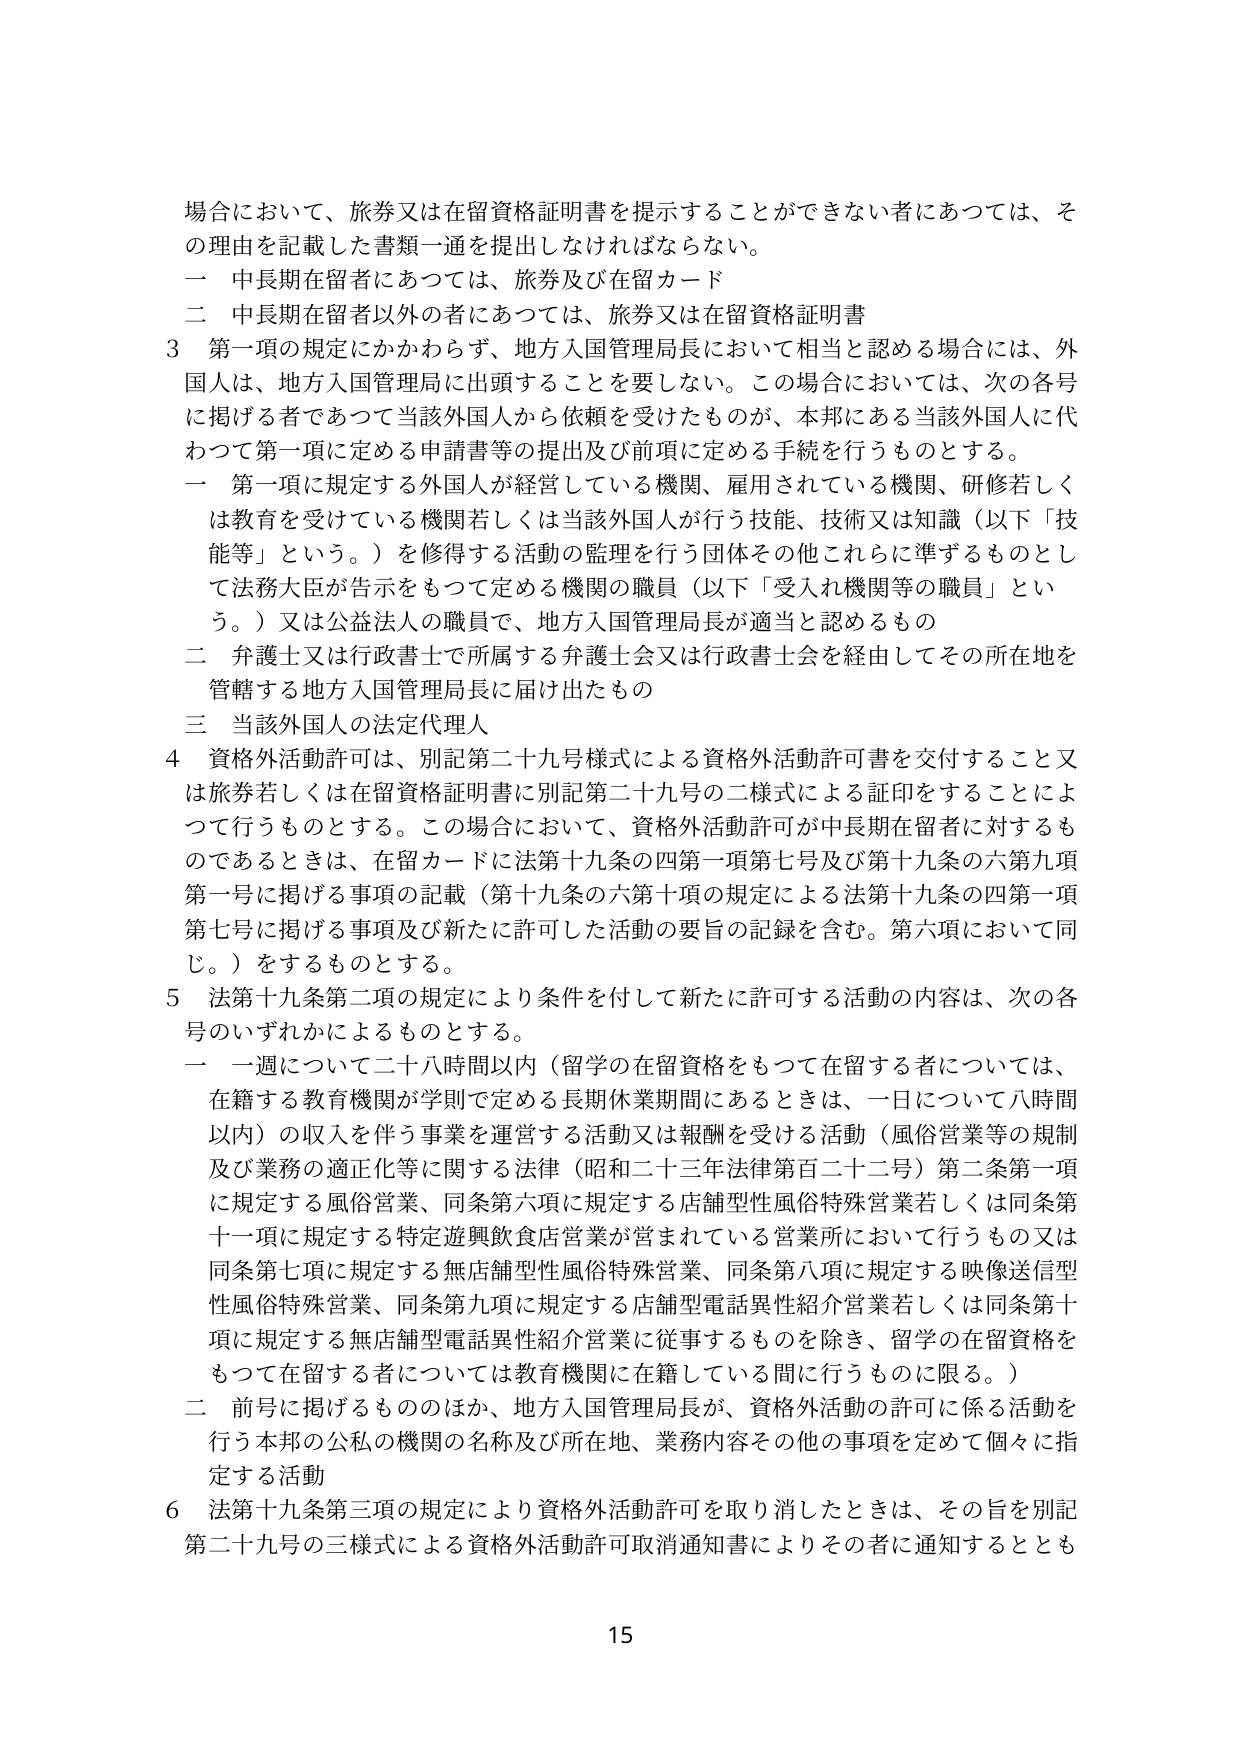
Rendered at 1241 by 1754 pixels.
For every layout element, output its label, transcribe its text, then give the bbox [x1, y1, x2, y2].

text 三 当該外国人の法定代理人 [184, 706, 1079, 740]
text 二 中長期在留者以外の者にあつては、旅券又は在留資格証明書 [184, 296, 1079, 330]
text 二 前号に掲げるもののほか、地方入国管理局長が、資格外活動の許可に係る活動を行う本邦の公私の機関の名称及び所在地、業務内容その他の事項を定めて個々に指定する活動 [184, 1389, 1079, 1492]
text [161, 194, 1079, 262]
text ４ 資格外活動許可は、別記第二十九号様式による資格外活動許可書を交付すること又は旅券若しくは在留資格証明書に別記第二十九号の二様式による証印をすることによつて行うものとする。この場合において、資格外活動許可が中長期在留者に対するものであるときは、在留カードに法第十九条の四第一項第七号及び第十九条の六第九項第一号に掲げる事項の記載（第十九条の六第十項の規定による法第十九条の四第一項第七号に掲げる事項及び新たに許可した活動の要旨の記録を含む。第六項において同じ。）をするものとする。 [161, 740, 1079, 979]
text 一 一週について二十八時間以内（留学の在留資格をもつて在留する者については、在籍する教育機関が学則で定める長期休業期間にあるときは、一日について八時間以内）の収入を伴う事業を運営する活動又は報酬を受ける活動（風俗営業等の規制及び業務の適正化等に関する法律（昭和二十三年法律第百二十二号）第二条第一項に規定する風俗営業、同条第六項に規定する店舗型性風俗特殊営業若しくは同条第十一項に規定する特定遊興飲食店営業が営まれている営業所において行うもの又は同条第七項に規定する無店舗型性風俗特殊営業、同条第八項に規定する映像送信型性風俗特殊営業、同条第九項に規定する店舗型電話異性紹介営業若しくは同条第十項に規定する無店舗型電話異性紹介営業に従事するものを除き、留学の在留資格をもつて在留する者については教育機関に在籍している間に行うものに限る。） [184, 1048, 1079, 1389]
text ３ 第一項の規定にかかわらず、地方入国管理局長において相当と認める場合には、外国人は、地方入国管理局に出頭することを要しない。この場合においては、次の各号に掲げる者であつて当該外国人から依頼を受けたものが、本邦にある当該外国人に代わつて第一項に定める申請書等の提出及び前項に定める手続を行うものとする。 [161, 330, 1079, 467]
text 一 中長期在留者にあつては、旅券及び在留カード [184, 262, 1079, 296]
text 一 第一項に規定する外国人が経営している機関、雇用されている機関、研修若しくは教育を受けている機関若しくは当該外国人が行う技能、技術又は知識（以下「技能等」という。）を修得する活動の監理を行う団体その他これらに準ずるものとして法務大臣が告示をもつて定める機関の職員（以下「受入れ機関等の職員」という。）又は公益法人の職員で、地方入国管理局長が適当と認めるもの [184, 467, 1079, 638]
text ５ 法第十九条第二項の規定により条件を付して新たに許可する活動の内容は、次の各号のいずれかによるものとする。 [161, 979, 1079, 1048]
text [161, 1492, 1079, 1560]
text 二 弁護士又は行政書士で所属する弁護士会又は行政書士会を経由してその所在地を管轄する地方入国管理局長に届け出たもの [184, 638, 1079, 706]
